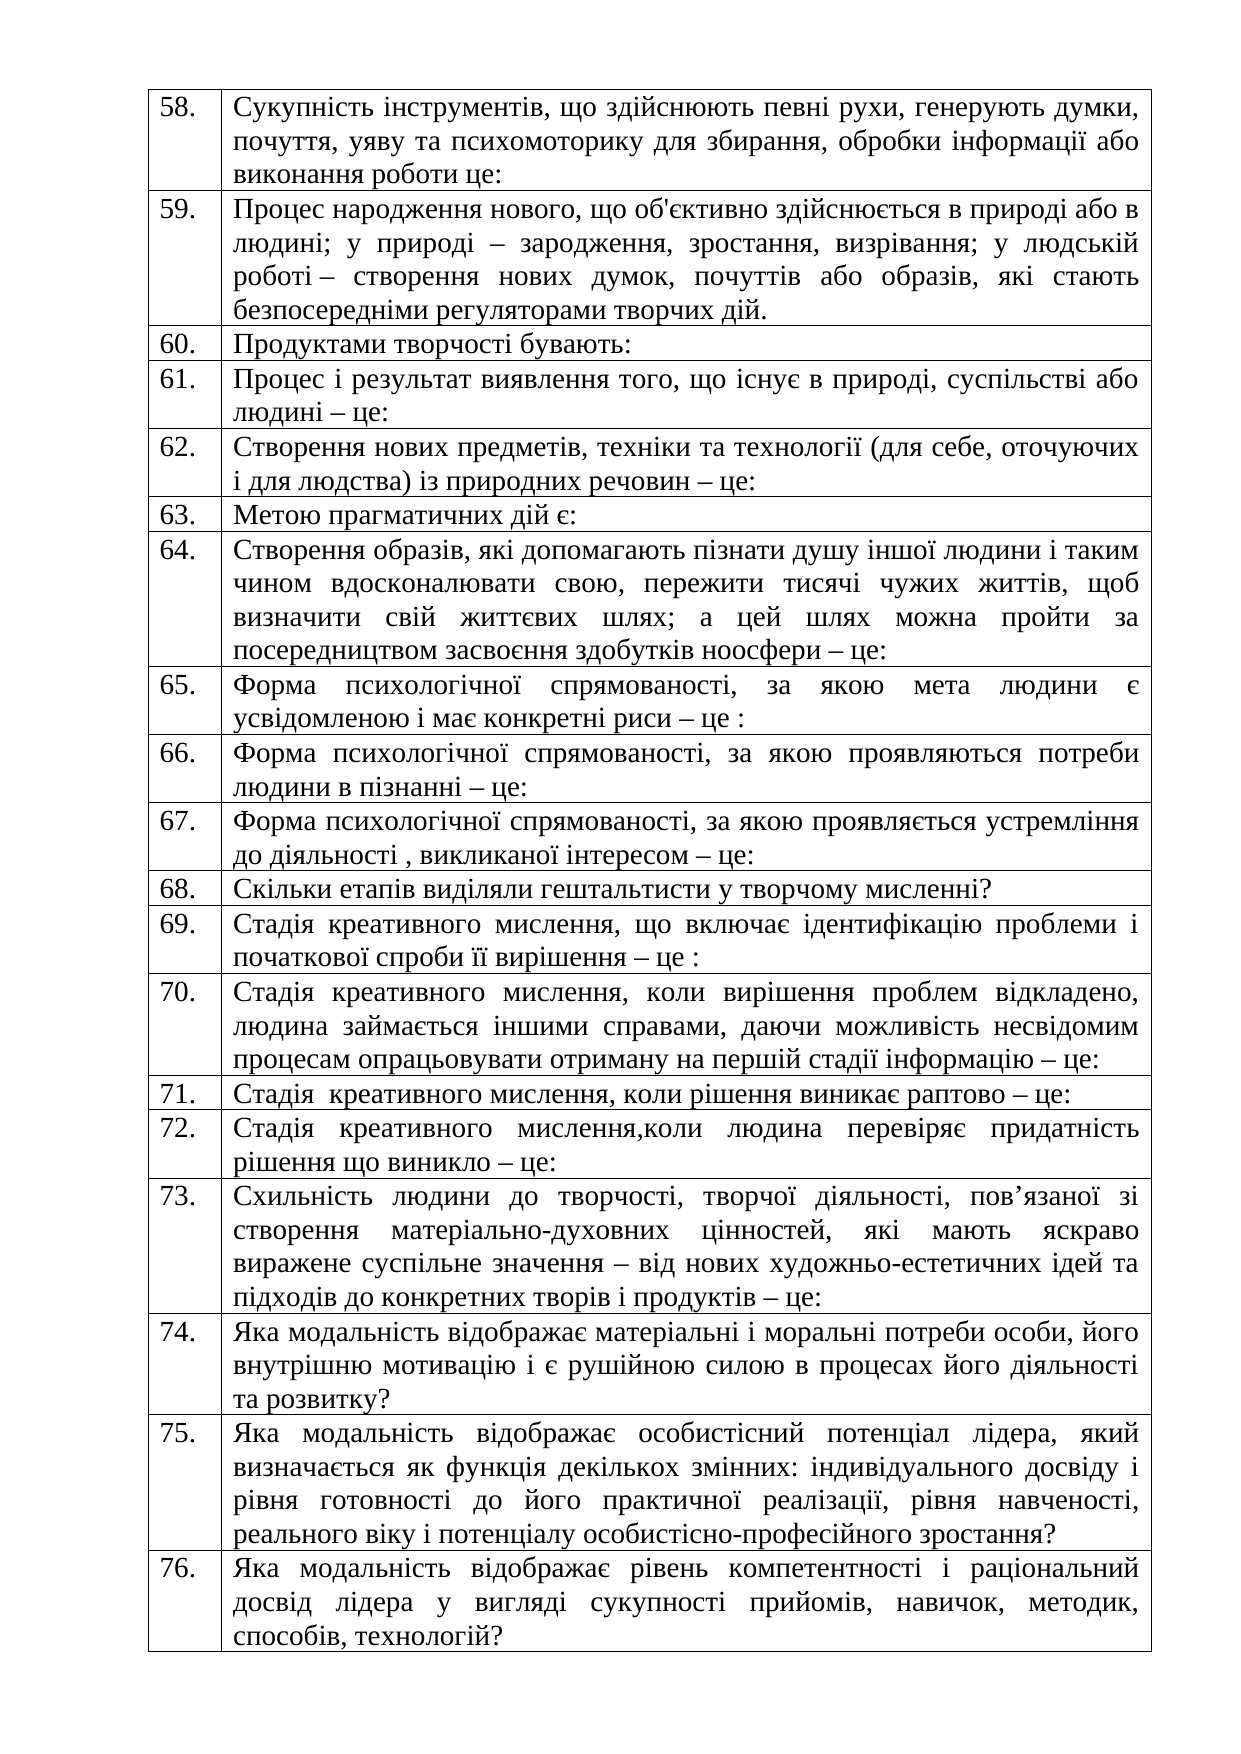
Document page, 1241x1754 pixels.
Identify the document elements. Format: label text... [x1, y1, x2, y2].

table_cell Скільки етапів виділяли гештальтисти у творчому мисленні? [222, 871, 1151, 905]
table_cell Форма психологічної спрямованості, за якою мета людини є усвідомленою і має конкретні риси – це : [222, 667, 1151, 734]
table_cell Створення нових предметів, техніки та технології (для себе, оточуючих і для людства) із природних речовин – це: [222, 429, 1151, 496]
table_cell 68. [149, 871, 221, 905]
table_cell 63. [149, 497, 221, 531]
table_cell 65. [149, 667, 221, 734]
table_cell Стадія креативного мислення,коли людина перевіряє придатність рішення що виникло – це: [222, 1110, 1151, 1177]
table_cell Сукупність інструментів, що здійснюють певні рухи, генерують думки, почуття, уяву та психомоторику для збирання, обробки інформації або виконання роботи це: [222, 90, 1151, 190]
table_cell 75. [149, 1415, 221, 1549]
table_cell Продуктами творчості бувають: [222, 326, 1151, 360]
table_cell 69. [149, 906, 221, 973]
table_cell Метою прагматичних дій є: [222, 497, 1151, 531]
table_cell 66. [149, 735, 221, 802]
table_cell 73. [149, 1179, 221, 1313]
table_cell Форма психологічної спрямованості, за якою проявляються потреби людини в пізнанні – це: [222, 735, 1151, 802]
table_cell Стадія креативного мислення, що включає ідентифікацію проблеми і початкової спроби її вирішення – це : [222, 906, 1151, 973]
table_cell Процес народження нового, що об'єктивно здійснюється в природі або в людині; у природі ‒ зародження, зростання, визрівання; у людській роботі ‒ створення нових думок, почуттів або образів, які стають безпосередніми регуляторами творчих дій. [222, 191, 1151, 325]
table_cell Стадія креативного мислення, коли рішення виникає раптово – це: [222, 1076, 1151, 1109]
table_cell 60. [149, 326, 221, 360]
table_cell Форма психологічної спрямованості, за якою проявляється устремління до діяльності , викликаної інтересом – це: [222, 803, 1151, 870]
table_cell 72. [149, 1110, 221, 1177]
table_cell Схильність людини до творчості, творчої діяльності, пов’язаної зі створення матеріально-духовних цінностей, які мають яскраво виражене суспільне значення – від нових художньо-естетичних ідей та підходів до конкретних творів і продуктів – це: [222, 1179, 1151, 1313]
table_cell Яка модальність відображає матеріальні і моральні потреби особи, його внутрішню мотивацію і є рушійною силою в процесах його діяльності та розвитку? [222, 1314, 1151, 1414]
table_cell 70. [149, 974, 221, 1075]
table_cell Яка модальність відображає рівень компетентності і раціональний досвід лідера у вигляді сукупності прийомів, навичок, методик, способів, технологій? [222, 1551, 1151, 1651]
table_cell 61. [149, 361, 221, 428]
table_cell 67. [149, 803, 221, 870]
table_cell Створення образів, які допомагають пізнати душу іншої людини і таким чином вдосконалювати свою, пережити тисячі чужих життів, щоб визначити свій життєвих шлях; а цей шлях можна пройти за посередництвом засвоєння здобутків ноосфери – це: [222, 532, 1151, 666]
table_cell Яка модальність відображає особистісний потенціал лідера, який визначається як функція декількох змінних: індивідуального досвіду і рівня готовності до його практичної реалізації, рівня навченості, реального віку і потенціалу особистісно-професійного зростання? [222, 1415, 1151, 1549]
table_cell 76. [149, 1551, 221, 1651]
table_cell 74. [149, 1314, 221, 1414]
table_cell 59. [149, 191, 221, 325]
table_cell 58. [149, 90, 221, 190]
table_cell Процес і результат виявлення того, що існує в природі, суспільстві або людині – це: [222, 361, 1151, 428]
table_cell Стадія креативного мислення, коли вирішення проблем відкладено, людина займається іншими справами, даючи можливість несвідомим процесам опрацьовувати отриману на першій стадії інформацію – це: [222, 974, 1151, 1075]
table_cell 62. [149, 429, 221, 496]
table_cell 64. [149, 532, 221, 666]
table_cell 71. [149, 1076, 221, 1109]
